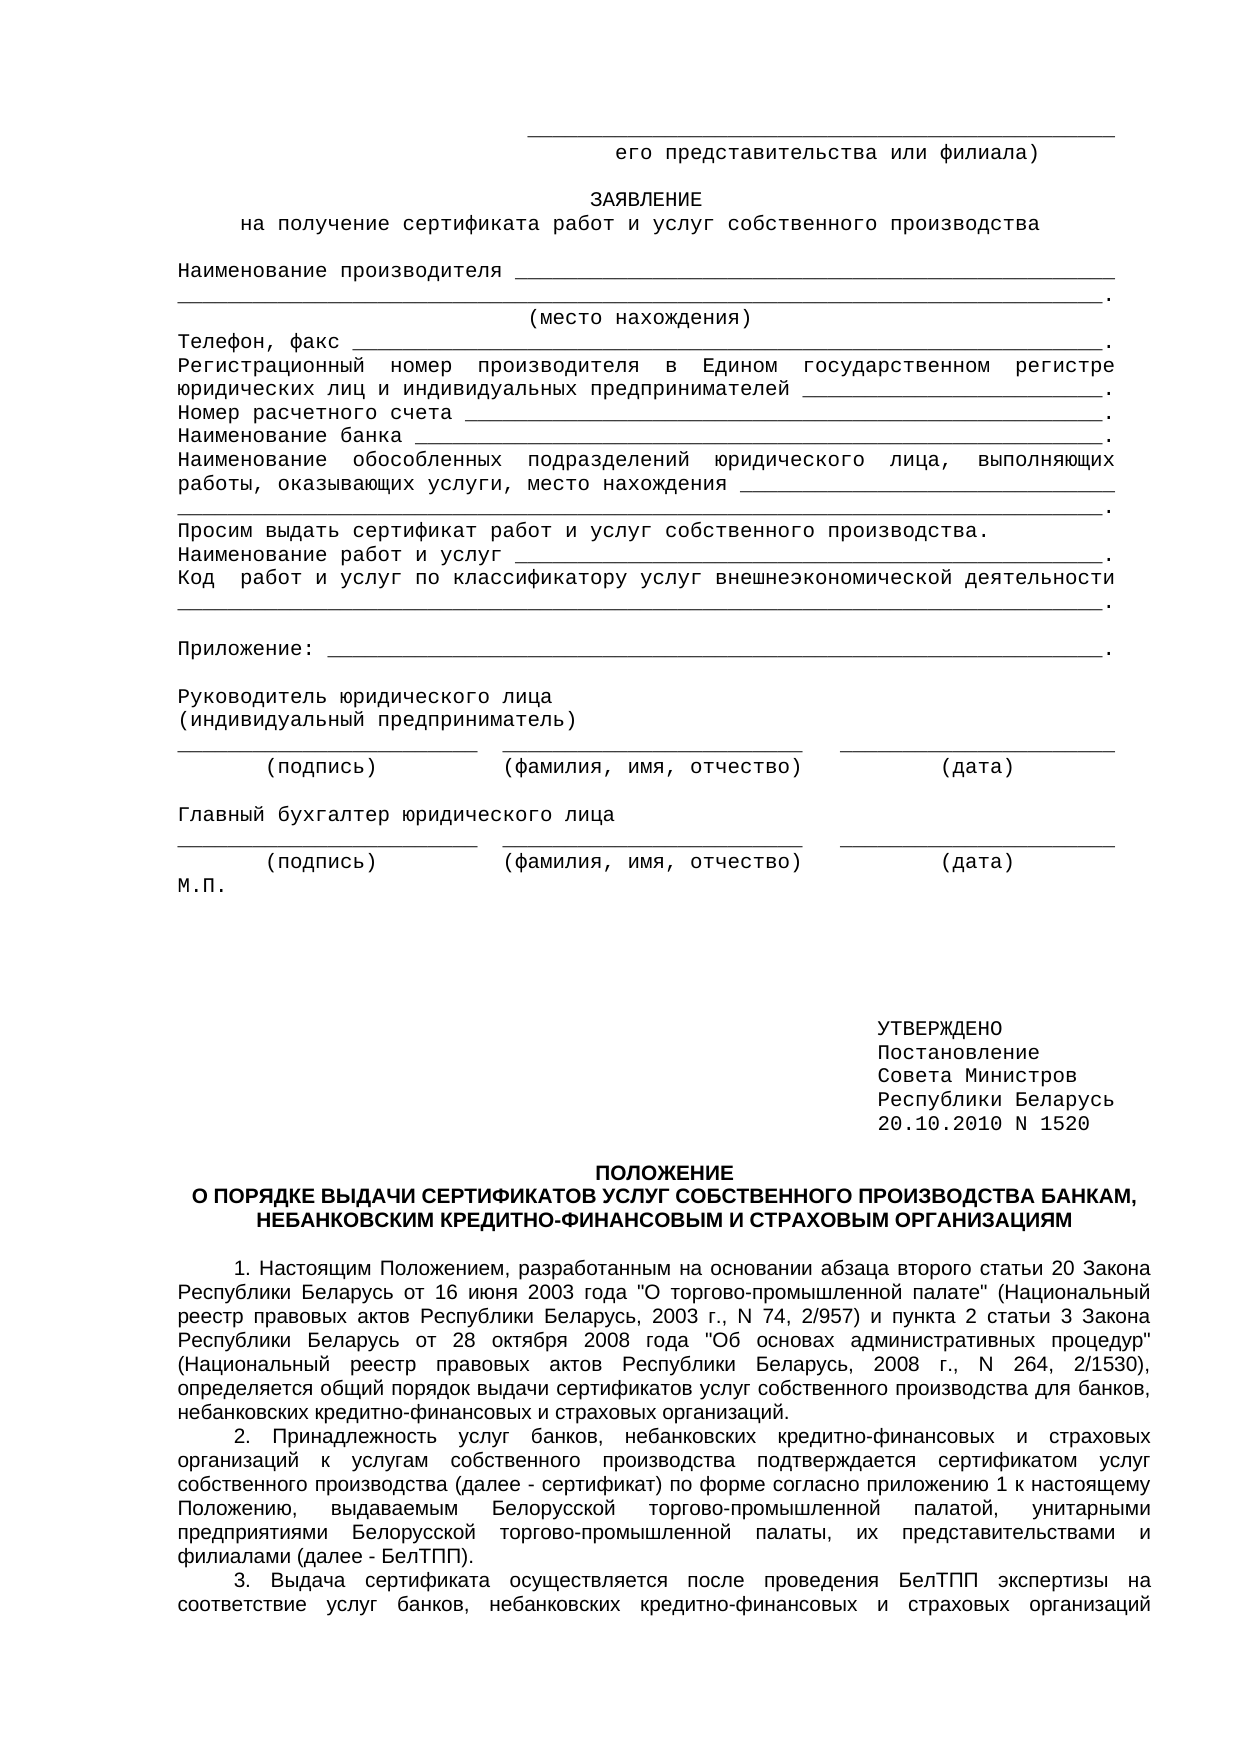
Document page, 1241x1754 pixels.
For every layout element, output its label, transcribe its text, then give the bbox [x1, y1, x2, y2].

text Просим выдать сертификат работ и услуг собственного производства. [177, 520, 1152, 544]
text Регистрационный номер производителя в Едином государственном регистре [177, 354, 1152, 378]
text (индивидуальный предприниматель) [177, 709, 1152, 733]
text ________________________ ________________________ ______________________ [177, 733, 1152, 757]
text Номер расчетного счета ___________________________________________________. [177, 402, 1152, 426]
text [177, 118, 1152, 142]
text его представительства или филиала) [177, 142, 1152, 165]
text Телефон, факс ____________________________________________________________. [177, 331, 1152, 354]
text (место нахождения) [177, 307, 1152, 331]
text Приложение: ______________________________________________________________. [177, 638, 1152, 662]
text ЗАЯВЛЕНИЕ [177, 189, 1152, 213]
text ________________________ ________________________ ______________________ [177, 827, 1152, 851]
text __________________________________________________________________________. [177, 591, 1152, 615]
title ПОЛОЖЕНИЕ [177, 1160, 1152, 1184]
text __________________________________________________________________________. [177, 496, 1152, 520]
text М.П. [177, 875, 1152, 898]
text Совета Министров [177, 1066, 1152, 1089]
text Наименование обособленных подразделений юридического лица, выполняющих [177, 449, 1152, 473]
text 1. Настоящим Положением, разработанным на основании абзаца второго статьи 20 Закона Республики Беларусь от 16 июня 2003 года "О торгово-промышленной палате" (Национальный реестр правовых актов Республики Беларусь, 2003 г., N 74, 2/957) и пункта 2 статьи 3 Закона Республики Беларусь от 28 октября 2008 года "Об основах административных процедур" (Национальный реестр правовых актов Республики Беларусь, 2008 г., N 264, 2/1530), определяется общий порядок выдачи сертификатов услуг собственного производства для банков, небанковских кредитно-финансовых и страховых организаций. [177, 1256, 1152, 1424]
text __________________________________________________________________________. [177, 284, 1152, 307]
text на получение сертификата работ и услуг собственного производства [177, 213, 1152, 236]
text (подпись) (фамилия, имя, отчество) (дата) [177, 851, 1152, 875]
text 2. Принадлежность услуг банков, небанковских кредитно-финансовых и страховых организаций к услугам собственного производства подтверждается сертификатом услуг собственного производства (далее - сертификат) по форме согласно приложению 1 к настоящему Положению, выдаваемым Белорусской торгово-промышленной палатой, унитарными предприятиями Белорусской торгово-промышленной палаты, их представительствами и филиалами (далее - БелТПП). [177, 1424, 1152, 1568]
text 20.10.2010 N 1520 [177, 1113, 1152, 1136]
text Код работ и услуг по классификатору услуг внешнеэкономической деятельности [177, 567, 1152, 591]
text работы, оказывающих услуги, место нахождения ______________________________ [177, 473, 1152, 496]
text Наименование банка _______________________________________________________. [177, 426, 1152, 449]
text Республики Беларусь [177, 1089, 1152, 1113]
text Наименование работ и услуг _______________________________________________. [177, 544, 1152, 567]
text УТВЕРЖДЕНО [177, 1018, 1152, 1042]
text Постановление [177, 1042, 1152, 1066]
text (подпись) (фамилия, имя, отчество) (дата) [177, 757, 1152, 780]
text Руководитель юридического лица [177, 686, 1152, 709]
text Наименование производителя ________________________________________________ [177, 260, 1152, 284]
title О ПОРЯДКЕ ВЫДАЧИ СЕРТИФИКАТОВ УСЛУГ СОБСТВЕННОГО ПРОИЗВОДСТВА БАНКАМ, НЕБАНКОВСКИМ КРЕДИТНО-ФИНАНСОВЫМ И СТРАХОВЫМ ОРГАНИЗАЦИЯМ [177, 1184, 1152, 1232]
text Главный бухгалтер юридического лица [177, 804, 1152, 827]
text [177, 1568, 1152, 1616]
text юридических лиц и индивидуальных предпринимателей ________________________. [177, 378, 1152, 402]
